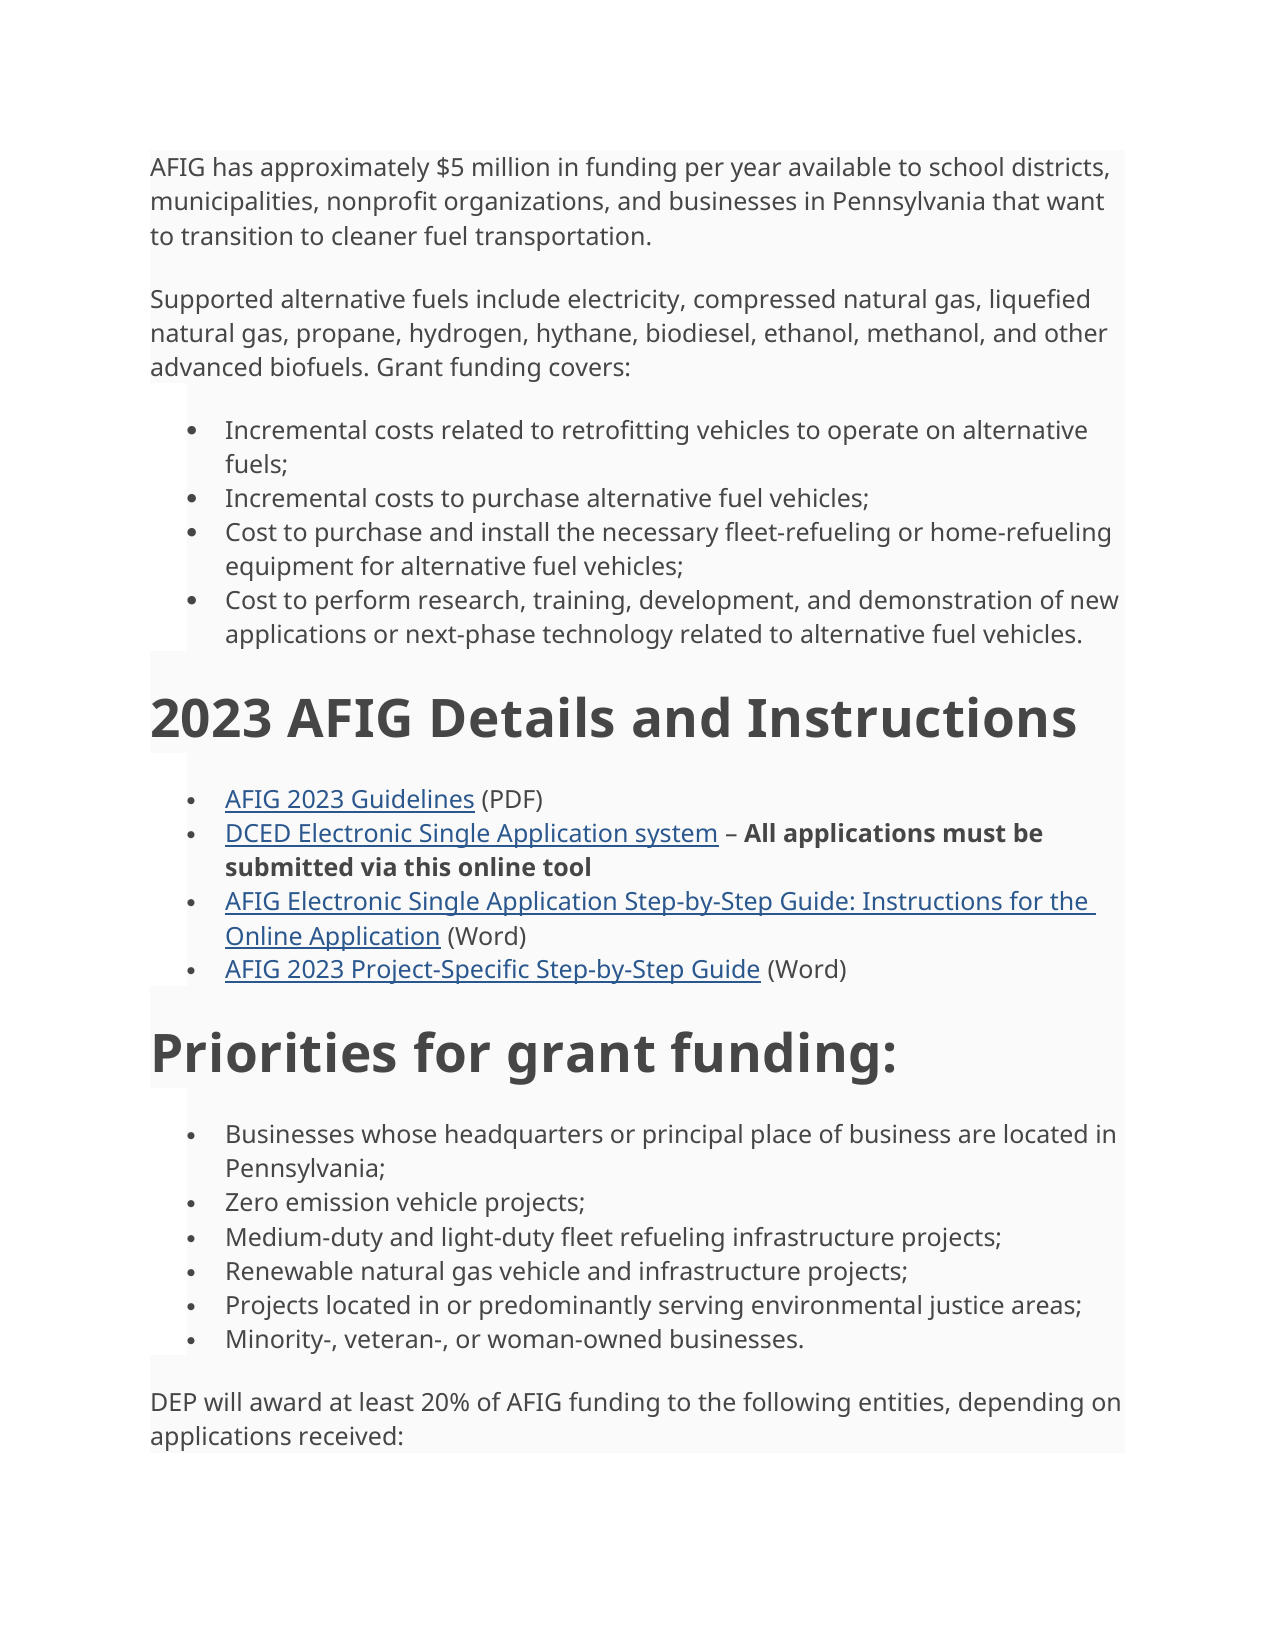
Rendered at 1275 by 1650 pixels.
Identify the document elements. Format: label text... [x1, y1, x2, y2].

list Incremental costs to purchase alternative fuel vehicles; [187, 481, 1125, 515]
text AFIG has approximately $5 million in funding per year available to school districts, municipalities, nonprofit organizations, and businesses in Pennsylvania that want to transition to cleaner fuel transportation. [150, 150, 1125, 252]
text Supported alternative fuels include electricity, compressed natural gas, liquefied natural gas, propane, hydrogen, hythane, biodiesel, ethanol, methanol, and other advanced biofuels. Grant funding covers: [150, 281, 1125, 383]
list AFIG 2023 Guidelines (PDF) [187, 782, 1125, 816]
text DEP will award at least 20% of AFIG funding to the following entities, depending on applications received: [150, 1384, 1125, 1453]
list Projects located in or predominantly serving environmental justice areas; [187, 1287, 1125, 1321]
list Medium-duty and light-duty fleet refueling infrastructure projects; [187, 1219, 1125, 1253]
list Renewable natural gas vehicle and infrastructure projects; [187, 1253, 1125, 1287]
list Minority-, veteran-, or woman-owned businesses. [187, 1321, 1125, 1355]
list AFIG Electronic Single Application Step-by-Step Guide: Instructions for the Online Application (Word) [187, 884, 1125, 952]
text 2023 AFIG Details and Instructions [150, 680, 1125, 753]
list AFIG 2023 Project-Specific Step-by-Step Guide (Word) [187, 952, 1125, 986]
list DCED Electronic Single Application system – All applications must be submitted via this online tool [187, 816, 1125, 884]
list Zero emission vehicle projects; [187, 1185, 1125, 1219]
list Cost to purchase and install the necessary fleet-refueling or home-refueling equipment for alternative fuel vehicles; [187, 515, 1125, 583]
text Priorities for grant funding: [150, 1015, 1125, 1088]
list Cost to perform research, training, development, and demonstration of new applications or next-phase technology related to alternative fuel vehicles. [187, 583, 1125, 651]
list Businesses whose headquarters or principal place of business are located in Pennsylvania; [187, 1117, 1125, 1185]
list Incremental costs related to retrofitting vehicles to operate on alternative fuels; [187, 413, 1125, 481]
